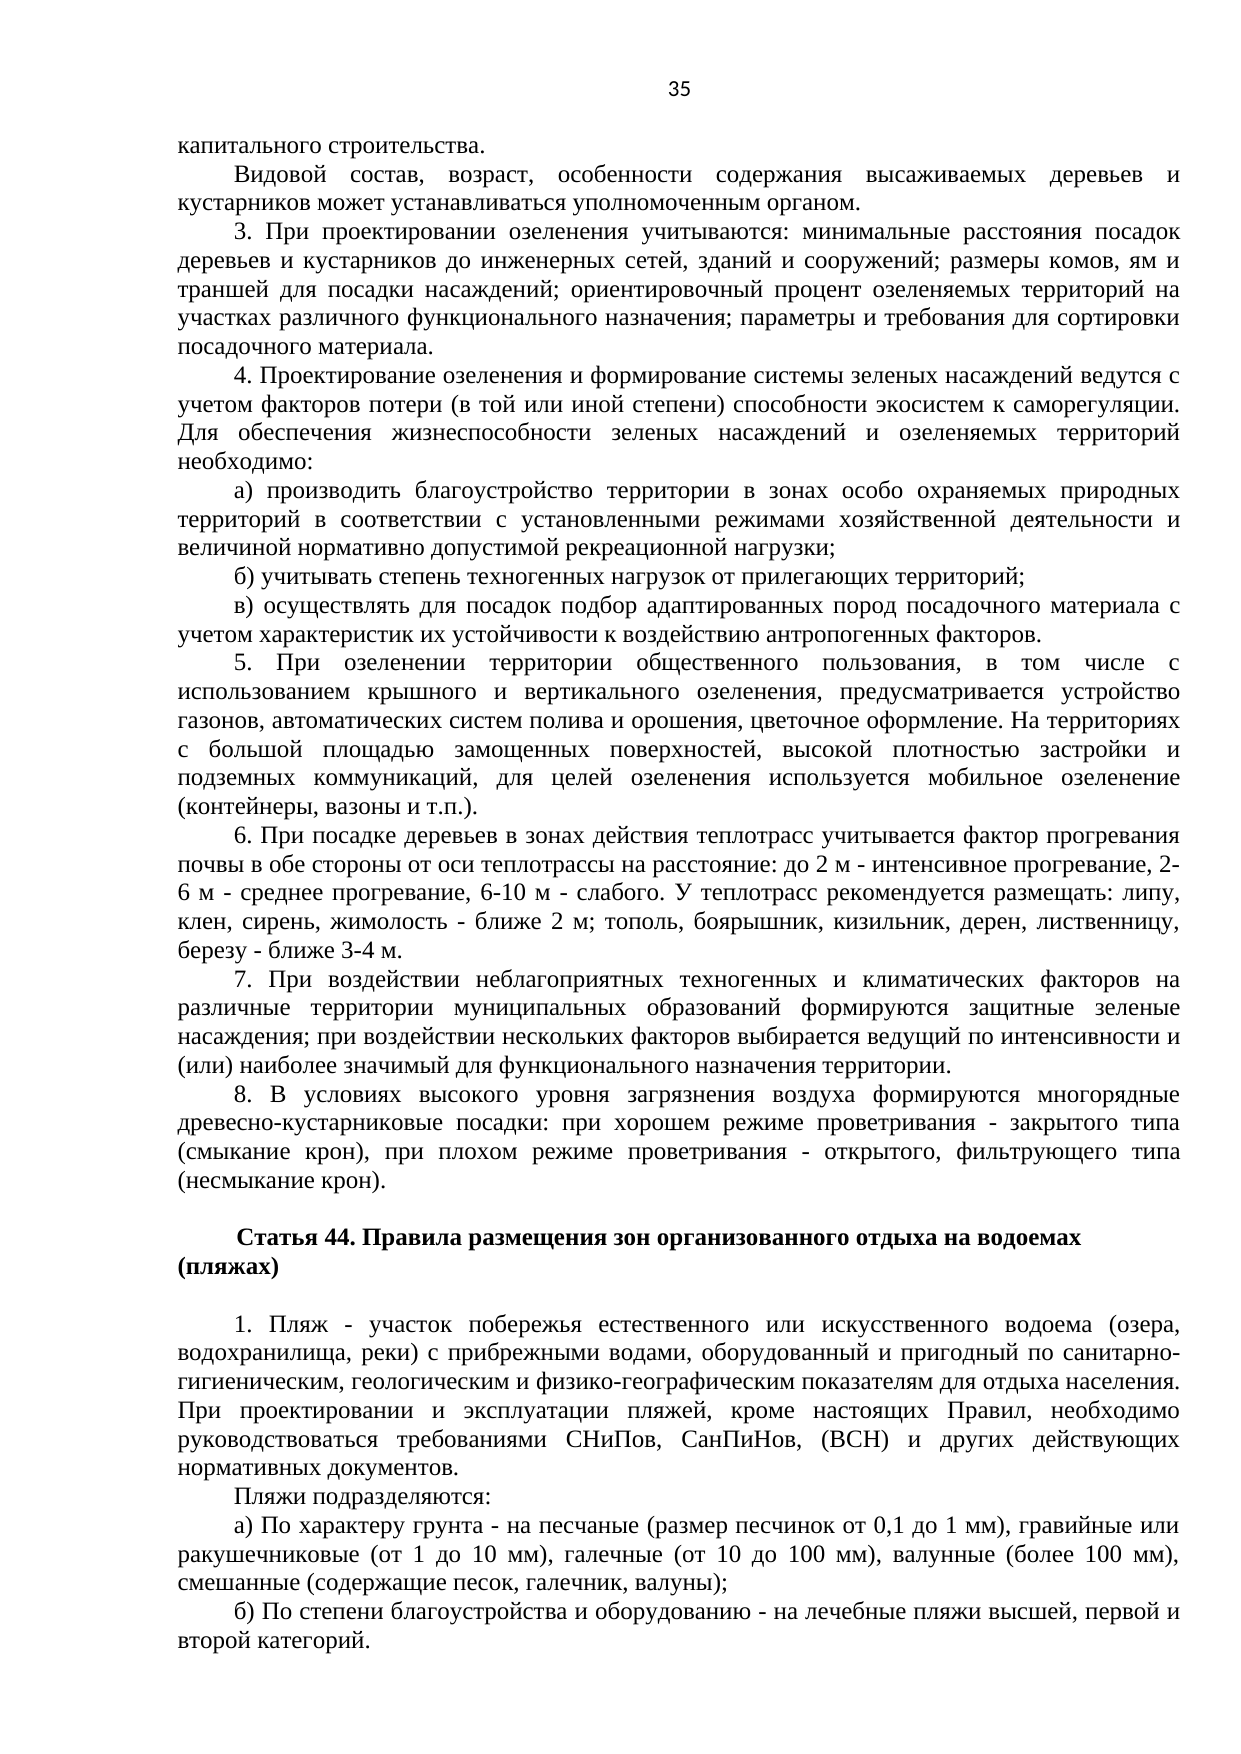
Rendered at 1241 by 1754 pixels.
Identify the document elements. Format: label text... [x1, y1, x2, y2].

text Видовой состав, возраст, особенности содержания высаживаемых деревьев и кустарников может устанавливаться уполномоченным органом. [177, 159, 1181, 216]
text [177, 130, 1181, 159]
text 3. При проектировании озеленения учитываются: минимальные расстояния посадок деревьев и кустарников до инженерных сетей, зданий и сооружений; размеры комов, ям и траншей для посадки насаждений; ориентировочный процент озеленяемых территорий на участках различного функционального назначения; параметры и требования для сортировки посадочного материала. [177, 216, 1181, 360]
text Пляжи подразделяются: [177, 1481, 1181, 1510]
text 5. При озеленении территории общественного пользования, в том числе с использованием крышного и вертикального озеленения, предусматривается устройство газонов, автоматических систем полива и орошения, цветочное оформление. На территориях с большой площадью замощенных поверхностей, высокой плотностью застройки и подземных коммуникаций, для целей озеленения используется мобильное озеленение (контейнеры, вазоны и т.п.). [177, 647, 1181, 820]
text б) учитывать степень техногенных нагрузок от прилегающих территорий; [177, 561, 1181, 590]
text в) осуществлять для посадок подбор адаптированных пород посадочного материала с учетом характеристик их устойчивости к воздействию антропогенных факторов. [177, 590, 1181, 647]
text а) производить благоустройство территории в зонах особо охраняемых природных территорий в соответствии с установленными режимами хозяйственной деятельности и величиной нормативно допустимой рекреационной нагрузки; [177, 475, 1181, 561]
text 4. Проектирование озеленения и формирование системы зеленых насаждений ведутся с учетом факторов потери (в той или иной степени) способности экосистем к саморегуляции. Для обеспечения жизнеспособности зеленых насаждений и озеленяемых территорий необходимо: [177, 360, 1181, 475]
text 1. Пляж - участок побережья естественного или искусственного водоема (озера, водохранилища, реки) с прибрежными водами, оборудованный и пригодный по санитарно-гигиеническим, геологическим и физико-географическим показателям для отдыха населения. При проектировании и эксплуатации пляжей, кроме настоящих Правил, необходимо руководствоваться требованиями СНиПов, СанПиНов, (ВСН) и других действующих нормативных документов. [177, 1309, 1181, 1481]
text 7. При воздействии неблагоприятных техногенных и климатических факторов на различные территории муниципальных образований формируются защитные зеленые насаждения; при воздействии нескольких факторов выбирается ведущий по интенсивности и (или) наиболее значимый для функционального назначения территории. [177, 964, 1181, 1079]
text 6. При посадке деревьев в зонах действия теплотрасс учитывается фактор прогревания почвы в обе стороны от оси теплотрассы на расстояние: до 2 м - интенсивное прогревание, 2-6 м - среднее прогревание, 6-10 м - слабого. У теплотрасс рекомендуется размещать: липу, клен, сирень, жимолость - ближе 2 м; тополь, боярышник, кизильник, дерен, лиственницу, березу - ближе 3-4 м. [177, 820, 1181, 964]
text а) По характеру грунта - на песчаные (размер песчинок от 0,1 до 1 мм), гравийные или ракушечниковые (от 1 до 10 мм), галечные (от 10 до 100 мм), валунные (более 100 мм), смешанные (содержащие песок, галечник, валуны); [177, 1510, 1181, 1596]
text 8. В условиях высокого уровня загрязнения воздуха формируются многорядные древесно-кустарниковые посадки: при хорошем режиме проветривания - закрытого типа (смыкание крон), при плохом режиме проветривания - открытого, фильтрующего типа (несмыкание крон). [177, 1079, 1181, 1194]
text б) По степени благоустройства и оборудованию - на лечебные пляжи высшей, первой и второй категорий. [177, 1596, 1181, 1654]
title Статья 44. Правила размещения зон организованного отдыха на водоемах (пляжах) [177, 1222, 1181, 1280]
